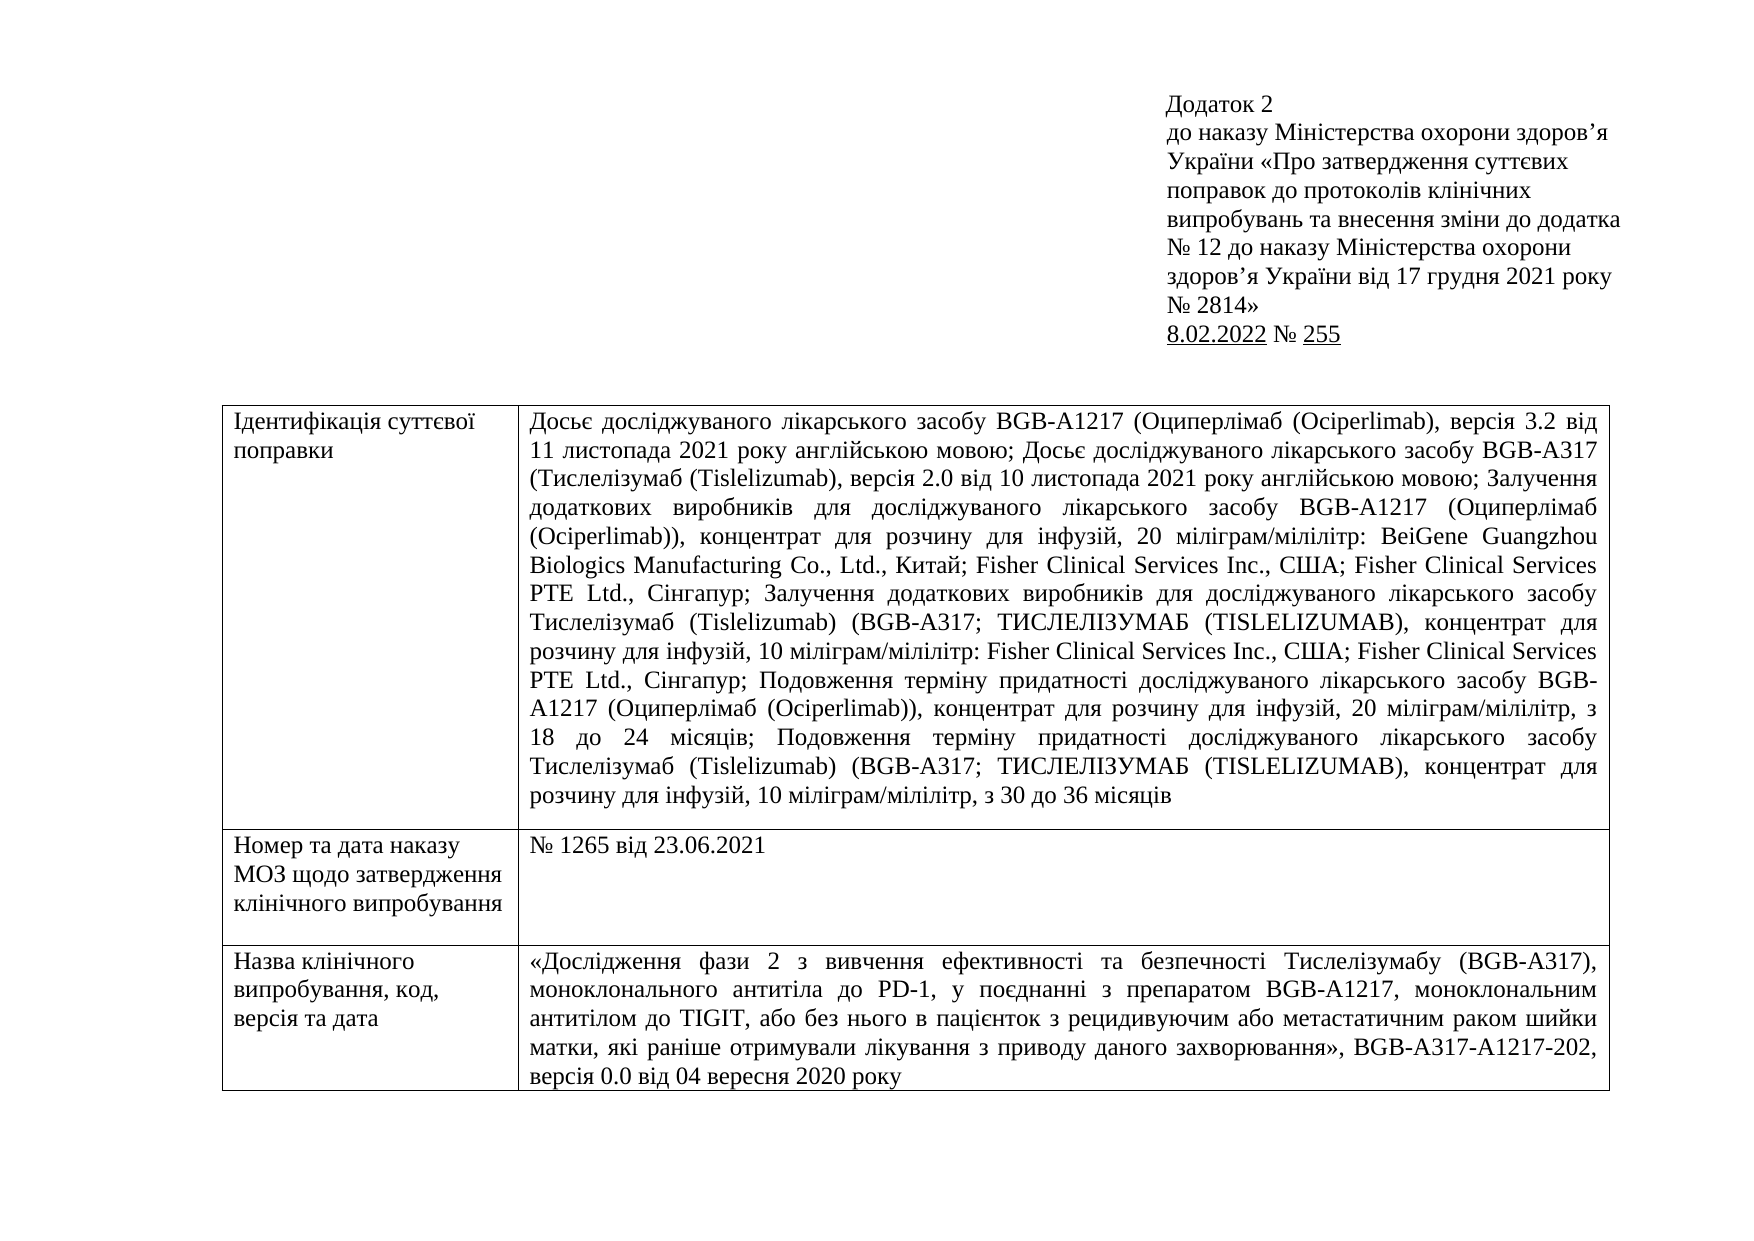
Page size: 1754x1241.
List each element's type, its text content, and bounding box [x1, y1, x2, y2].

text до наказу Міністерства охорони здоров’я України «Про затвердження суттєвих поправок до протоколів клінічних випробувань та внесення зміни до додатка № 12 до наказу Міністерства охорони здоров’я України від 17 грудня 2021 року № 2814» [1167, 117, 1624, 319]
table_cell Назва клінічного випробування, код, версія та дата [223, 946, 518, 1089]
table_cell Номер та дата наказу МОЗ щодо затвердження клінічного випробування [223, 830, 518, 945]
text Додаток 2 [222, 89, 1624, 117]
table_header Досьє досліджуваного лікарського засобу BGB-A1217 (Оциперлімаб (Ociperlimab), версія 3.2 від 11 листопада 2021 року англійською мовою; Досьє досліджуваного лікарського засобу BGB-A317 (Тислелізумаб (Tislelizumab), версія 2.0 від 10 листопада 2021 року англійською мовою; Залучення додаткових виробників для досліджуваного лікарського засобу BGB-A1217 (Оциперлімаб (Ociperlimab)), концентрат для розчину для інфузій, 20 міліграм/мілілітр: BeiGene Guangzhou Biologics Manufacturing Co., Ltd., Китай; Fisher Clinical Services Inc., США; Fisher Clinical Services PTE Ltd., Сінгапур; Залучення додаткових виробників для досліджуваного лікарського засобу Тислелізумаб (Tislelizumab) (BGB-A317; ТИСЛЕЛІЗУМАБ (TISLELIZUMAB), концентрат для розчину для інфузій, 10 міліграм/мілілітр: Fisher Clinical Services Inc., США; Fisher Clinical Services PTE Ltd., Сінгапур; Подовження терміну придатності досліджуваного лікарського засобу BGB-A1217 (Оциперлімаб (Ociperlimab)), концентрат для розчину для інфузій, 20 міліграм/мілілітр, з 18 до 24 місяців; Подовження терміну придатності досліджуваного лікарського засобу Тислелізумаб (Tislelizumab) (BGB-A317; ТИСЛЕЛІЗУМАБ (TISLELIZUMAB), концентрат для розчину для інфузій, 10 міліграм/мілілітр, з 30 до 36 місяців [519, 406, 1609, 829]
table_cell «Дослідження фази 2 з вивчення ефективності та безпечності Тислелізумабу (BGB-A317), моноклонального антитіла до PD-1, у поєднанні з препаратом BGB-A1217, моноклональним антитілом до TIGIT, або без нього в пацієнток з рецидивуючим або метастатичним раком шийки матки, які раніше отримували лікування з приводу даного захворювання», BGB-A317-A1217-202, версія 0.0 від 04 вересня 2020 року [519, 946, 1609, 1089]
table_cell № 1265 від 23.06.2021 [519, 830, 1609, 945]
table_header Ідентифікація суттєвої поправки [223, 406, 518, 829]
text 8.02.2022 № 255 [1167, 319, 1624, 347]
